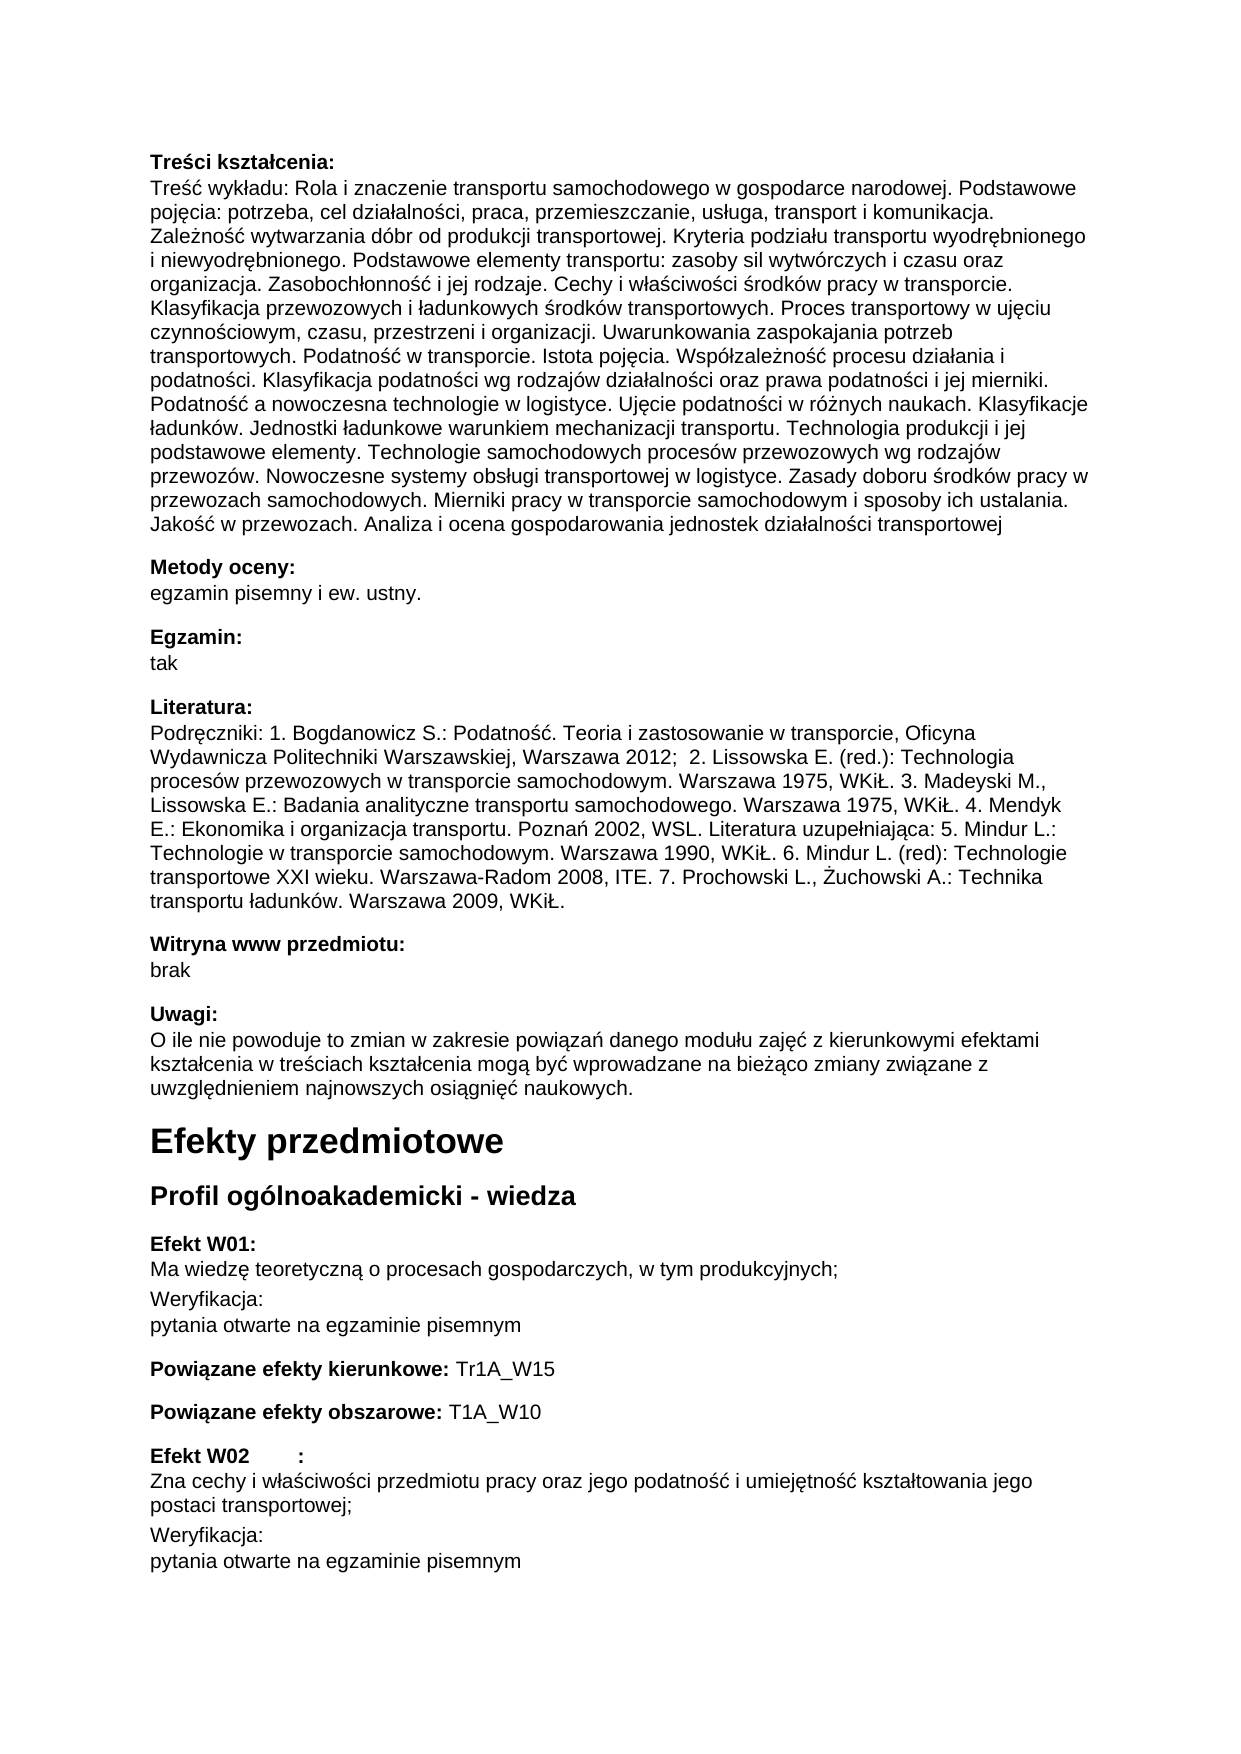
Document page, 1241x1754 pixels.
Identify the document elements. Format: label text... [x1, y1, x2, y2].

text pytania otwarte na egzaminie pisemnym [150, 1313, 1090, 1337]
text Powiązane efekty obszarowe: T1A_W10 [150, 1400, 1090, 1424]
text egzamin pisemny i ew. ustny. [150, 581, 1090, 605]
subtitle Efekty przedmiotowe [150, 1120, 1090, 1161]
text Zna cechy i właściwości przedmiotu pracy oraz jego podatność i umiejętność kształtowania jego postaci transportowej; [150, 1469, 1090, 1517]
text Metody oceny: [150, 555, 1090, 579]
text Weryfikacja: [150, 1287, 1090, 1311]
text tak [150, 651, 1090, 675]
subtitle Profil ogólnoakademicki - wiedza [150, 1180, 1090, 1212]
text brak [150, 958, 1090, 982]
text Efekt W01: [150, 1231, 1090, 1255]
text Ma wiedzę teoretyczną o procesach gospodarczych, w tym produkcyjnych; [150, 1256, 1090, 1280]
text O ile nie powoduje to zmian w zakresie powiązań danego modułu zajęć z kierunkowymi efektami kształcenia w treściach kształcenia mogą być wprowadzane na bieżąco zmiany związane z uwzględnieniem najnowszych osiągnięć naukowych. [150, 1028, 1090, 1100]
text Uwagi: [150, 1002, 1090, 1026]
text Witryna www przedmiotu: [150, 932, 1090, 956]
text Treść wykładu: Rola i znaczenie transportu samochodowego w gospodarce narodowej. Podstawowe pojęcia: potrzeba, cel działalności, praca, przemieszczanie, usługa, transport i komunikacja. Zależność wytwarzania dóbr od produkcji transportowej. Kryteria podziału transportu wyodrębnionego i niewyodrębnionego. Podstawowe elementy transportu: zasoby sil wytwórczych i czasu oraz organizacja. Zasobochłonność i jej rodzaje. Cechy i właściwości środków pracy w transporcie. Klasyfikacja przewozowych i ładunkowych środków transportowych. Proces transportowy w ujęciu czynnościowym, czasu, przestrzeni i organizacji. Uwarunkowania zaspokajania potrzeb transportowych. Podatność w transporcie. Istota pojęcia. Współzależność procesu działania i podatności. Klasyfikacja podatności wg rodzajów działalności oraz prawa podatności i jej mierniki. Podatność a nowoczesna technologie w logistyce. Ujęcie podatności w różnych naukach. Klasyfikacje ładunków. Jednostki ładunkowe warunkiem mechanizacji transportu. Technologia produkcji i jej podstawowe elementy. Technologie samochodowych procesów przewozowych wg rodzajów przewozów. Nowoczesne systemy obsługi transportowej w logistyce. Zasady doboru środków pracy w przewozach samochodowych. Mierniki pracy w transporcie samochodowym i sposoby ich ustalania. Jakość w przewozach. Analiza i ocena gospodarowania jednostek działalności transportowej [150, 176, 1090, 535]
text Weryfikacja: [150, 1523, 1090, 1547]
text Podręczniki: 1. Bogdanowicz S.: Podatność. Teoria i zastosowanie w transporcie, Oficyna Wydawnicza Politechniki Warszawskiej, Warszawa 2012; 2. Lissowska E. (red.): Technologia procesów przewozowych w transporcie samochodowym. Warszawa 1975, WKiŁ. 3. Madeyski M., Lissowska E.: Badania analityczne transportu samochodowego. Warszawa 1975, WKiŁ. 4. Mendyk E.: Ekonomika i organizacja transportu. Poznań 2002, WSL. Literatura uzupełniająca: 5. Mindur L.: Technologie w transporcie samochodowym. Warszawa 1990, WKiŁ. 6. Mindur L. (red): Technologie transportowe XXI wieku. Warszawa-Radom 2008, ITE. 7. Prochowski L., Żuchowski A.: Technika transportu ładunków. Warszawa 2009, WKiŁ. [150, 721, 1090, 912]
text pytania otwarte na egzaminie pisemnym [150, 1549, 1090, 1573]
text Literatura: [150, 695, 1090, 719]
text Egzamin: [150, 625, 1090, 649]
text Efekt W02 : [150, 1444, 1090, 1468]
text Treści kształcenia: [150, 150, 1090, 174]
text Powiązane efekty kierunkowe: Tr1A_W15 [150, 1356, 1090, 1380]
